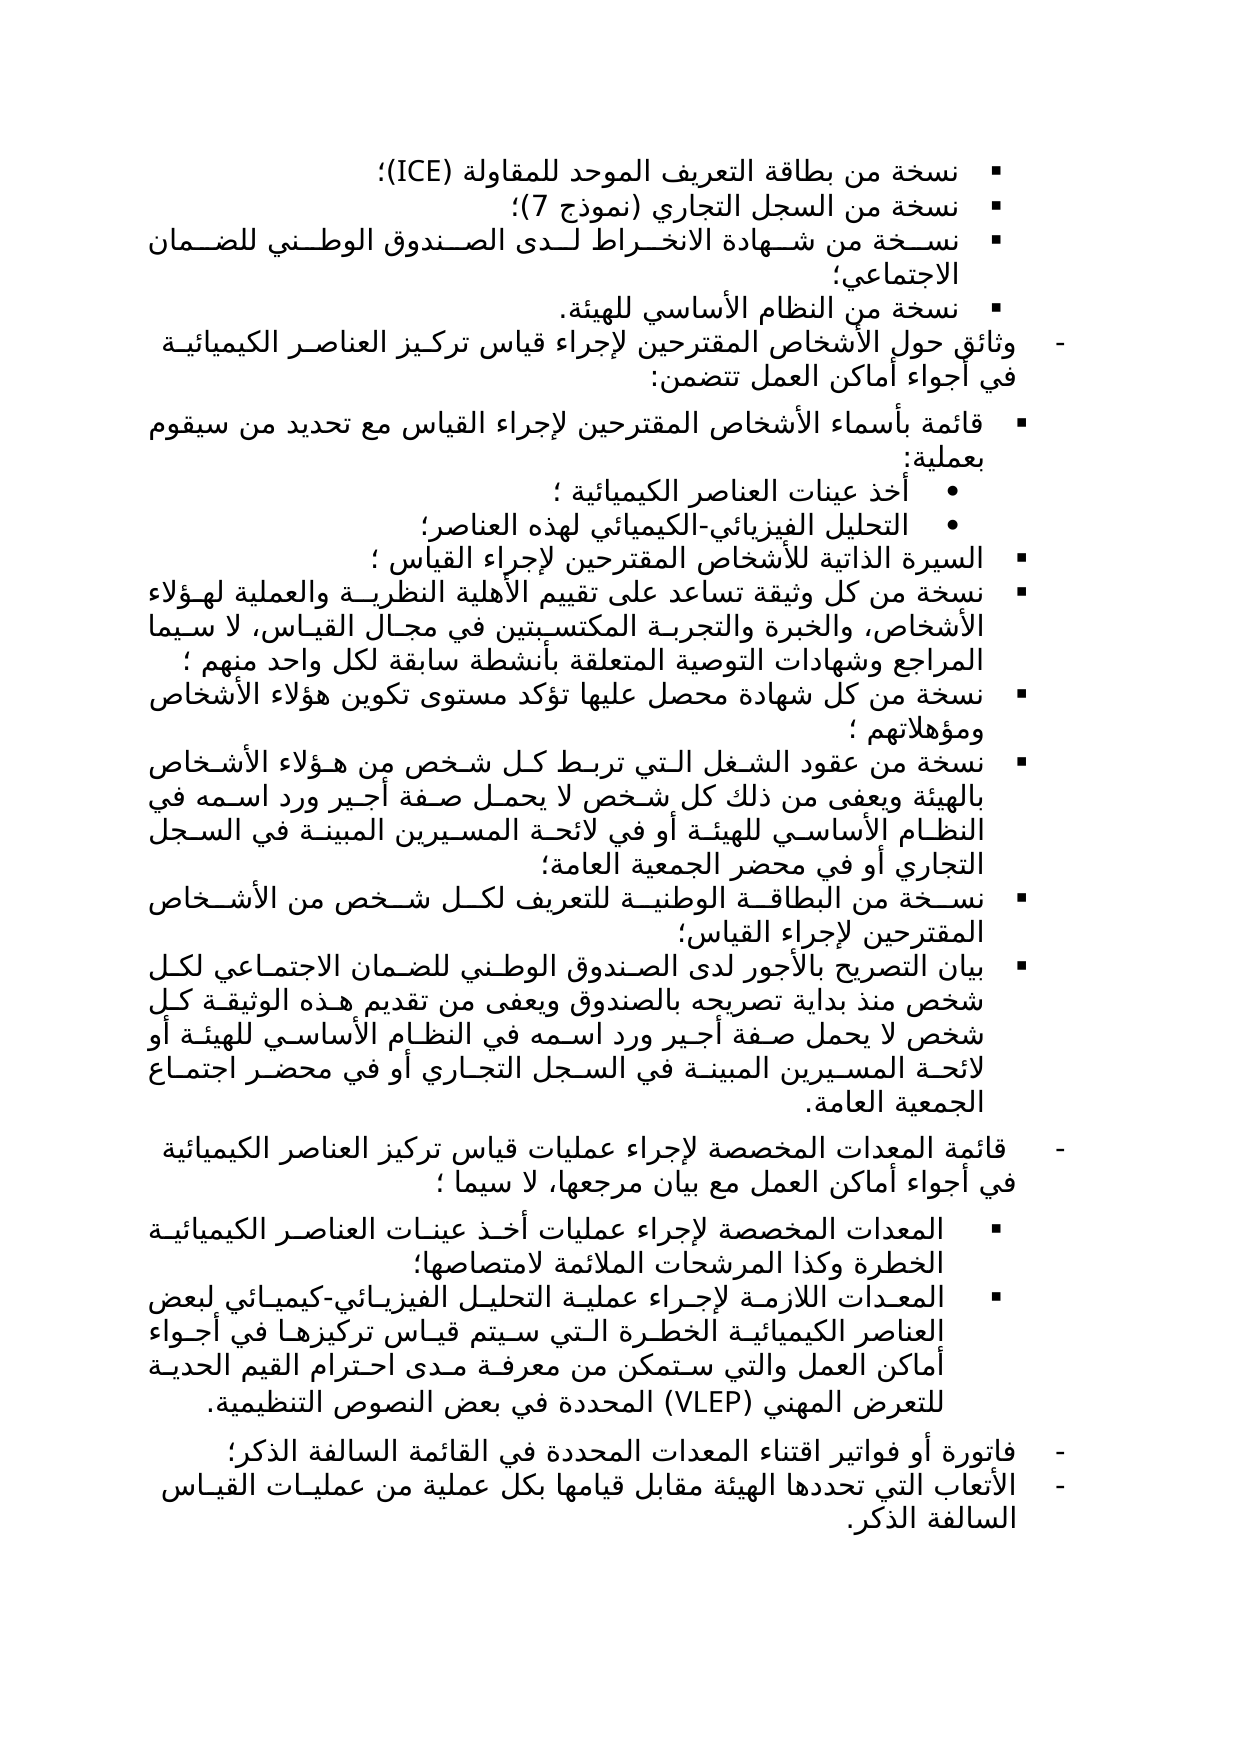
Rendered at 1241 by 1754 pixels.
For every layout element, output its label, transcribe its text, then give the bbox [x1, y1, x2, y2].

list نسخة من بطاقة التعريف الموحد للمقاولة (ICE)؛ [148, 150, 989, 190]
list أخذ عينات العناصر الكيميائية ؛ [148, 474, 948, 508]
list قائمة بأسماء الأشخاص المقترحين لإجراء القياس مع تحديد من سيقوم بعملية: [148, 406, 1015, 474]
list فاتورة أو فواتير اقتناء المعدات المحددة في القائمة السالفة الذكر؛ [161, 1434, 1055, 1468]
list الأتعاب التي تحددها الهيئة مقابل قيامها بكل عملية من عمليات القياس السالفة الذكر. [161, 1468, 1055, 1536]
list نسخة من النظام الأساسي للهيئة. [148, 292, 989, 326]
list نسخة من شهادة الانخراط لدى الصندوق الوطني للضمان الاجتماعي؛ [148, 224, 989, 292]
list السيرة الذاتية للأشخاص المقترحين لإجراء القياس ؛ [148, 542, 1015, 576]
list وثائق حول الأشخاص المقترحين لإجراء قياس تركيز العناصر الكيميائية في أجواء أماكن العمل تتضمن: [161, 326, 1055, 393]
list نسخة من كل شهادة محصل عليها تؤكد مستوى تكوين هؤلاء الأشخاص ومؤهلاتهم ؛ [148, 678, 1015, 746]
list نسخة من عقود الشغل التي تربط كل شخص من هؤلاء الأشخاص بالهيئة ويعفى من ذلك كل شخص لا يحمل صفة أجير ورد اسمه في النظام الأساسي للهيئة أو في لائحة المسيرين المبينة في السجل التجاري أو في محضر الجمعية العامة؛ [148, 746, 1015, 881]
list التحليل الفيزيائي-الكيميائي لهذه العناصر؛ [148, 508, 948, 542]
list نسخة من كل وثيقة تساعد على تقييم الأهلية النظريــة والعملية لهؤلاء الأشخاص، والخبرة والتجربة المكتسبتين في مجال القياس، لا سيما المراجع وشهادات التوصية المتعلقة بأنشطة سابقة لكل واحد منهم ؛ [148, 576, 1015, 678]
list المعدات اللازمة لإجراء عملية التحليل الفيزيائي-كيميائي لبعض العناصر الكيميائية الخطرة التي سيتم قياس تركيزها في أجواء أماكن العمل والتي ستمكن من معرفة مدى احترام القيم الحدية للتعرض المهني (VLEP) المحددة في بعض النصوص التنظيمية. [148, 1280, 989, 1421]
list نسخة من السجل التجاري (نموذج 7)؛ [148, 190, 989, 224]
list نسخة من البطاقة الوطنية للتعريف لكل شخص من الأشخاص المقترحين لإجراء القياس؛ [148, 881, 1015, 949]
list قائمة المعدات المخصصة لإجراء عمليات قياس تركيز العناصر الكيميائية في أجواء أماكن العمل مع بيان مرجعها، لا سيما ؛ [161, 1132, 1055, 1199]
list بيان التصريح بالأجور لدى الصندوق الوطني للضمان الاجتماعي لكل شخص منذ بداية تصريحه بالصندوق ويعفى من تقديم هذه الوثيقة كل شخص لا يحمل صفة أجير ورد اسمه في النظام الأساسي للهيئة أو لائحة المسيرين المبينة في السجل التجاري أو في محضر اجتماع الجمعية العامة. [148, 949, 1015, 1119]
list المعدات المخصصة لإجراء عمليات أخذ عينات العناصر الكيميائية الخطرة وكذا المرشحات الملائمة لامتصاصها؛ [148, 1212, 989, 1280]
